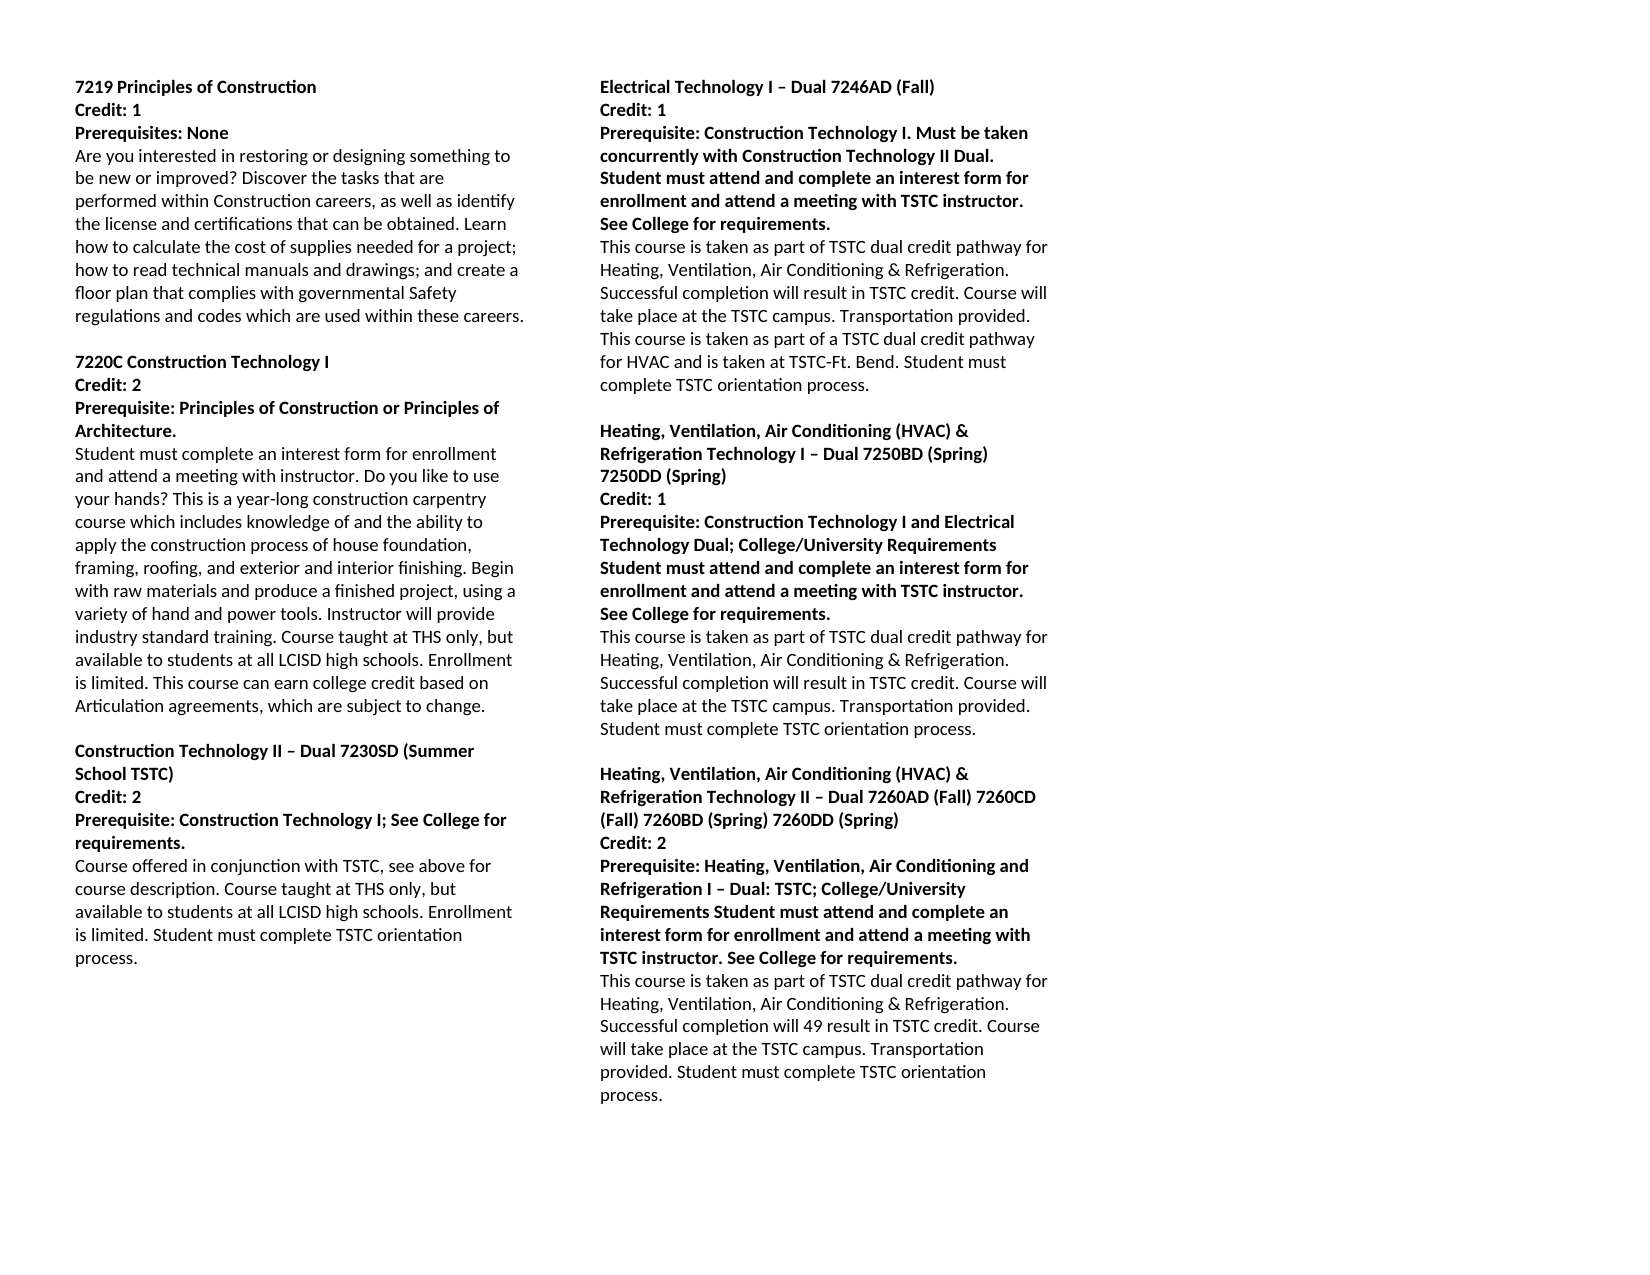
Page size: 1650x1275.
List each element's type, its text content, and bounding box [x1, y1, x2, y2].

text Student must complete an interest form for enrollment and attend a meeting with instructor. Do you like to use your hands? This is a year-long construction carpentry course which includes knowledge of and the ability to apply the construction process of house foundation, framing, roofing, and exterior and interior finishing. Begin with raw materials and produce a finished project, using a variety of hand and power tools. Instructor will provide industry standard training. Course taught at THS only, but available to students at all LCISD high schools. Enrollment is limited. This course can earn college credit based on Articulation agreements, which are subject to change. [75, 442, 525, 717]
text Heating, Ventilation, Air Conditioning (HVAC) & Refrigeration Technology II – Dual 7260AD (Fall) 7260CD (Fall) 7260BD (Spring) 7260DD (Spring) [600, 762, 1050, 831]
text 7220C Construction Technology I [75, 350, 525, 373]
text Prerequisite: Construction Technology I and Electrical Technology Dual; College/University Requirements Student must attend and complete an interest form for enrollment and attend a meeting with TSTC instructor. See College for requirements. [600, 510, 1050, 625]
text Construction Technology II – Dual 7230SD (Summer School TSTC) [75, 739, 525, 785]
text Prerequisite: Principles of Construction or Principles of Architecture. [75, 396, 525, 442]
text Prerequisites: None [75, 121, 525, 144]
text 7219 Principles of Construction [75, 75, 525, 98]
text Prerequisite: Construction Technology I; See College for requirements. [75, 808, 525, 854]
text This course is taken as part of TSTC dual credit pathway for Heating, Ventilation, Air Conditioning & Refrigeration. Successful completion will result in TSTC credit. Course will take place at the TSTC campus. Transportation provided. This course is taken as part of a TSTC dual credit pathway for HVAC and is taken at TSTC-Ft. Bend. Student must complete TSTC orientation process. [600, 235, 1050, 396]
text Prerequisite: Heating, Ventilation, Air Conditioning and Refrigeration I – Dual: TSTC; College/University Requirements Student must attend and complete an interest form for enrollment and attend a meeting with TSTC instructor. See College for requirements. [600, 854, 1050, 969]
text Prerequisite: Construction Technology I. Must be taken concurrently with Construction Technology II Dual. Student must attend and complete an interest form for enrollment and attend a meeting with TSTC instructor. See College for requirements. [600, 121, 1050, 235]
text Credit: 1 [75, 98, 525, 121]
text Heating, Ventilation, Air Conditioning (HVAC) & Refrigeration Technology I – Dual 7250BD (Spring) 7250DD (Spring) [600, 419, 1050, 487]
text This course is taken as part of TSTC dual credit pathway for Heating, Ventilation, Air Conditioning & Refrigeration. Successful completion will 49 result in TSTC credit. Course will take place at the TSTC campus. Transportation provided. Student must complete TSTC orientation process. [600, 969, 1050, 1106]
text This course is taken as part of TSTC dual credit pathway for Heating, Ventilation, Air Conditioning & Refrigeration. Successful completion will result in TSTC credit. Course will take place at the TSTC campus. Transportation provided. Student must complete TSTC orientation process. [600, 625, 1050, 739]
text Course offered in conjunction with TSTC, see above for course description. Course taught at THS only, but available to students at all LCISD high schools. Enrollment is limited. Student must complete TSTC orientation process. [75, 854, 525, 969]
text Credit: 1 [600, 98, 1050, 121]
text Electrical Technology I – Dual 7246AD (Fall) [600, 75, 1050, 98]
text Credit: 2 [600, 831, 1050, 854]
text Are you interested in restoring or designing something to be new or improved? Discover the tasks that are performed within Construction careers, as well as identify the license and certifications that can be obtained. Learn how to calculate the cost of supplies needed for a project; how to read technical manuals and drawings; and create a floor plan that complies with governmental Safety regulations and codes which are used within these careers. [75, 144, 525, 327]
text Credit: 1 [600, 487, 1050, 510]
text Credit: 2 [75, 373, 525, 396]
text Credit: 2 [75, 785, 525, 808]
